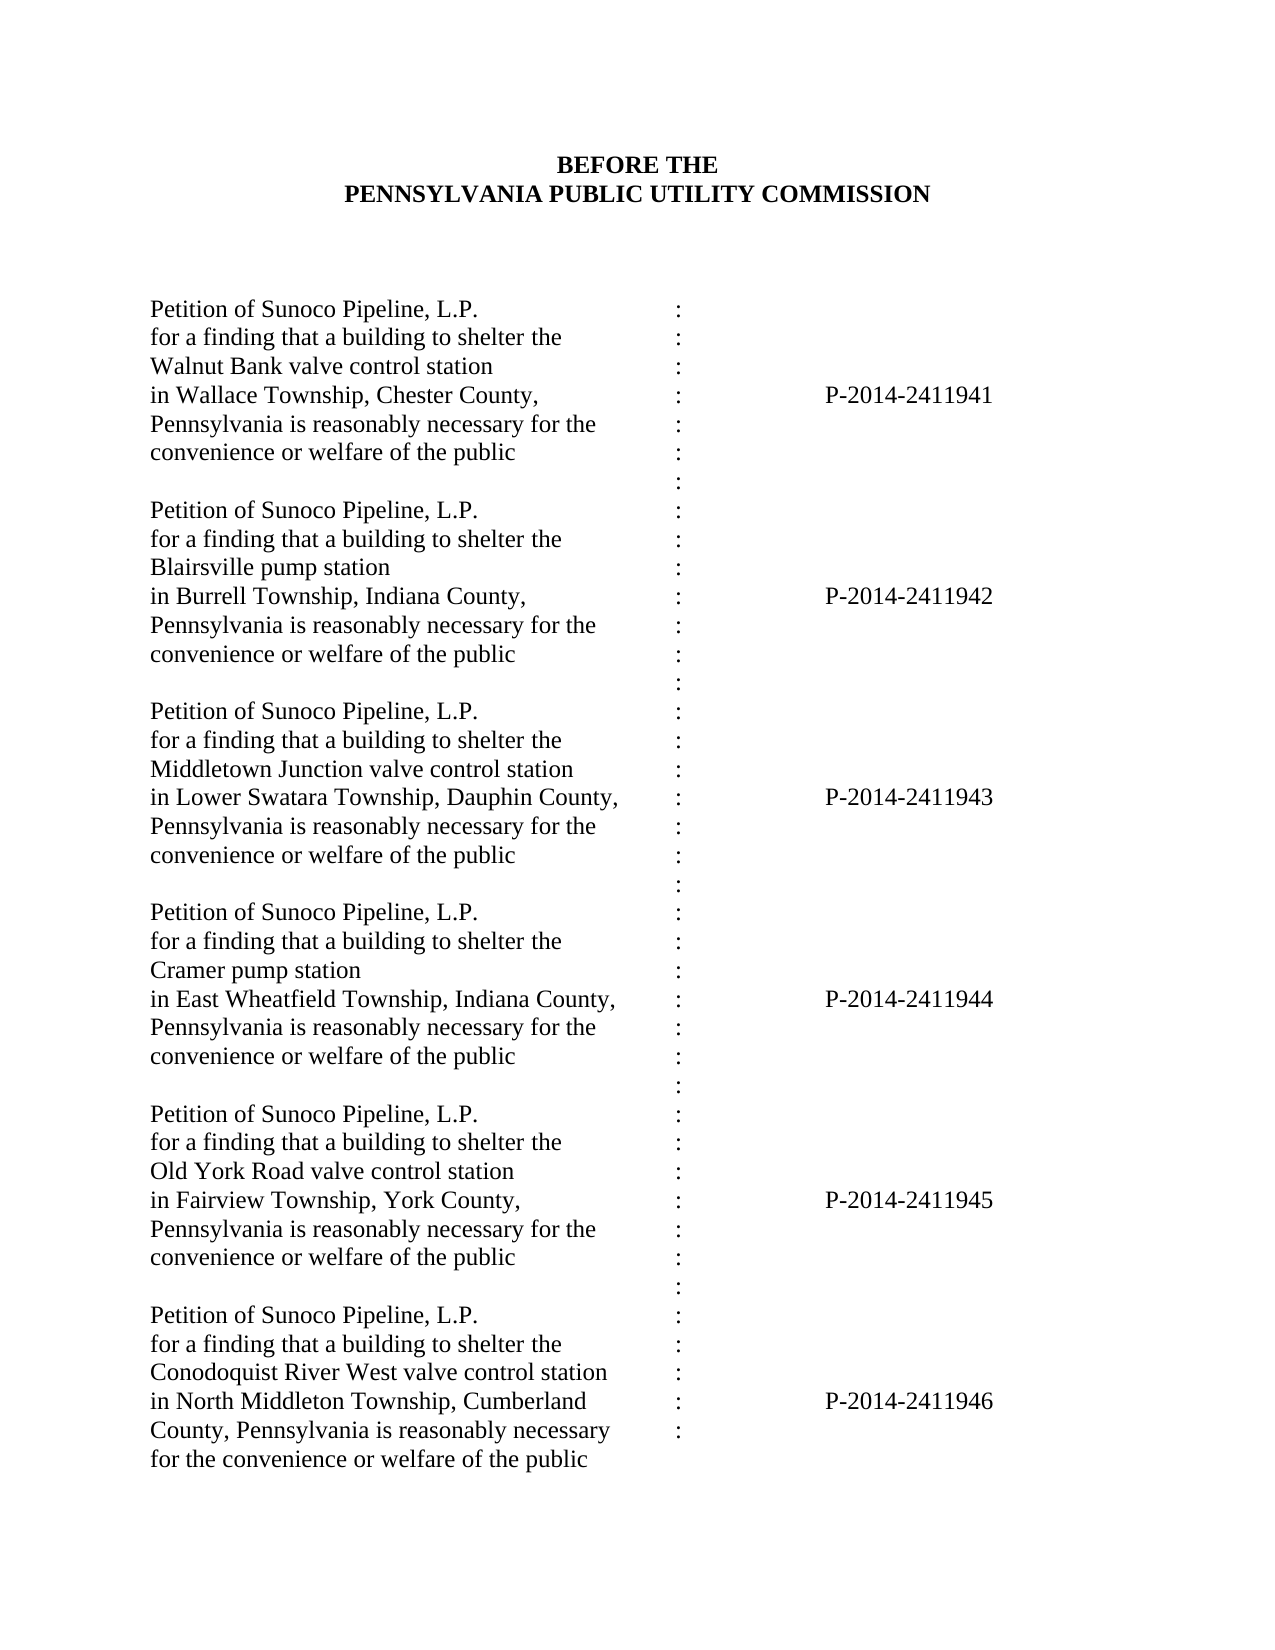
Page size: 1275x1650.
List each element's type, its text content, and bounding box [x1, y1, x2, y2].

text Middletown Junction valve control station : [150, 754, 1125, 782]
text for the convenience or welfare of the public [150, 1444, 1125, 1472]
text Petition of Sunoco Pipeline, L.P. : [150, 294, 1125, 322]
text for a finding that a building to shelter the : [150, 1329, 1125, 1357]
text : [150, 466, 1125, 495]
text for a finding that a building to shelter the : [150, 322, 1125, 351]
text BEFORE THE [150, 150, 1125, 179]
text for a finding that a building to shelter the : [150, 524, 1125, 552]
text Blairsville pump station : [150, 552, 1125, 581]
text Conodoquist River West valve control station : [150, 1357, 1125, 1386]
text convenience or welfare of the public : [150, 1242, 1125, 1271]
text Cramer pump station : [150, 955, 1125, 984]
text in Lower Swatara Township, Dauphin County, : P-2014-2411943 [150, 782, 1125, 811]
text Petition of Sunoco Pipeline, L.P. : [150, 897, 1125, 926]
text in Fairview Township, York County, : P-2014-2411945 [150, 1185, 1125, 1214]
text in East Wheatfield Township, Indiana County, : P-2014-2411944 [150, 984, 1125, 1012]
text Petition of Sunoco Pipeline, L.P. : [150, 1300, 1125, 1329]
text County, Pennsylvania is reasonably necessary : [150, 1415, 1125, 1444]
text Pennsylvania is reasonably necessary for the : [150, 811, 1125, 840]
text : [150, 1070, 1125, 1099]
text : [150, 667, 1125, 696]
text convenience or welfare of the public : [150, 840, 1125, 869]
text convenience or welfare of the public : [150, 437, 1125, 466]
text in North Middleton Township, Cumberland : P-2014-2411946 [150, 1386, 1125, 1415]
text Pennsylvania is reasonably necessary for the : [150, 1012, 1125, 1041]
text for a finding that a building to shelter the : [150, 926, 1125, 955]
text Petition of Sunoco Pipeline, L.P. : [150, 1099, 1125, 1127]
text : [150, 1271, 1125, 1300]
text Pennsylvania is reasonably necessary for the : [150, 610, 1125, 639]
text Old York Road valve control station : [150, 1156, 1125, 1185]
text Petition of Sunoco Pipeline, L.P. : [150, 696, 1125, 725]
text for a finding that a building to shelter the : [150, 1127, 1125, 1156]
text Walnut Bank valve control station : [150, 351, 1125, 380]
text Petition of Sunoco Pipeline, L.P. : [150, 495, 1125, 524]
text convenience or welfare of the public : [150, 1041, 1125, 1070]
text : [150, 869, 1125, 897]
text Pennsylvania is reasonably necessary for the : [150, 1214, 1125, 1242]
text convenience or welfare of the public : [150, 639, 1125, 667]
text in Wallace Township, Chester County, : P-2014-2411941 [150, 380, 1125, 409]
text Pennsylvania is reasonably necessary for the : [150, 409, 1125, 437]
text in Burrell Township, Indiana County, : P-2014-2411942 [150, 581, 1125, 610]
text for a finding that a building to shelter the : [150, 725, 1125, 754]
text PENNSYLVANIA PUBLIC UTILITY COMMISSION [150, 179, 1125, 207]
